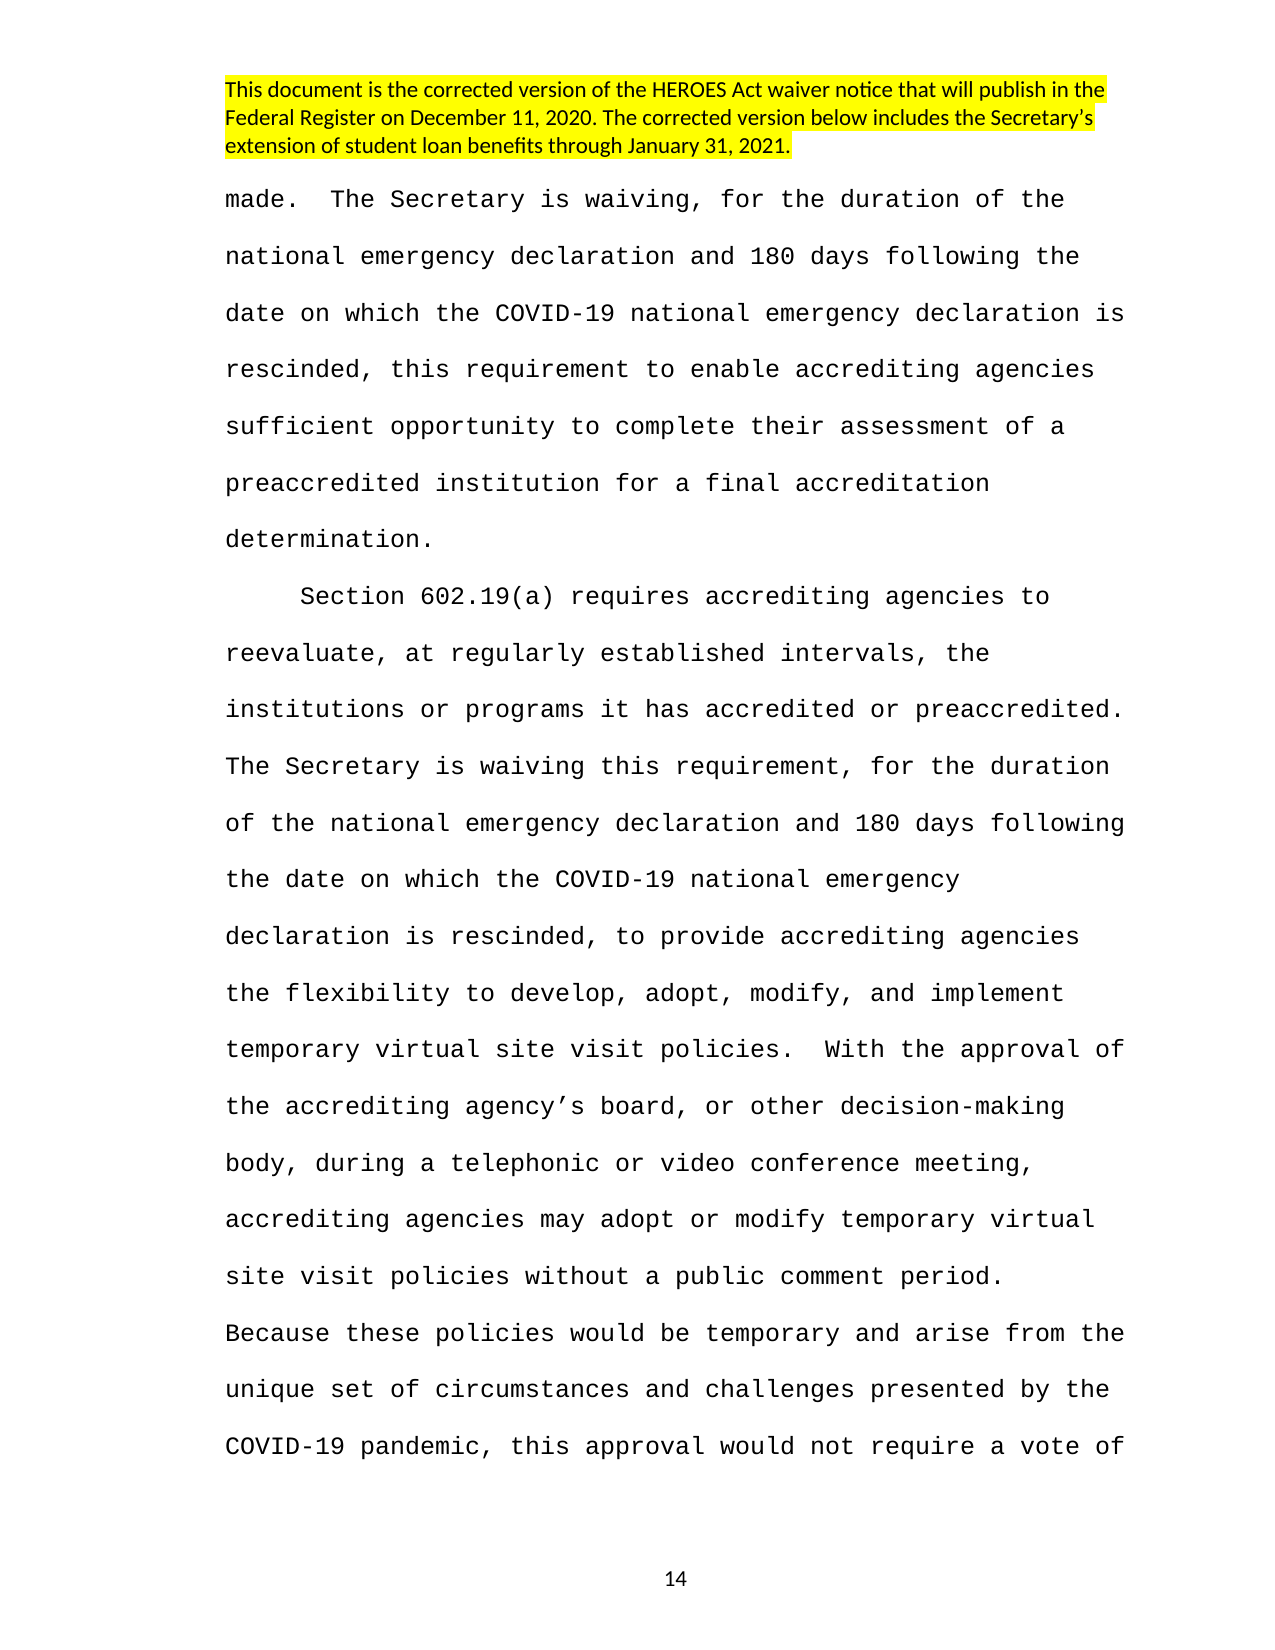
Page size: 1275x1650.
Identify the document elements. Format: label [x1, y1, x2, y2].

text [225, 584, 1125, 1462]
text [225, 187, 1125, 555]
